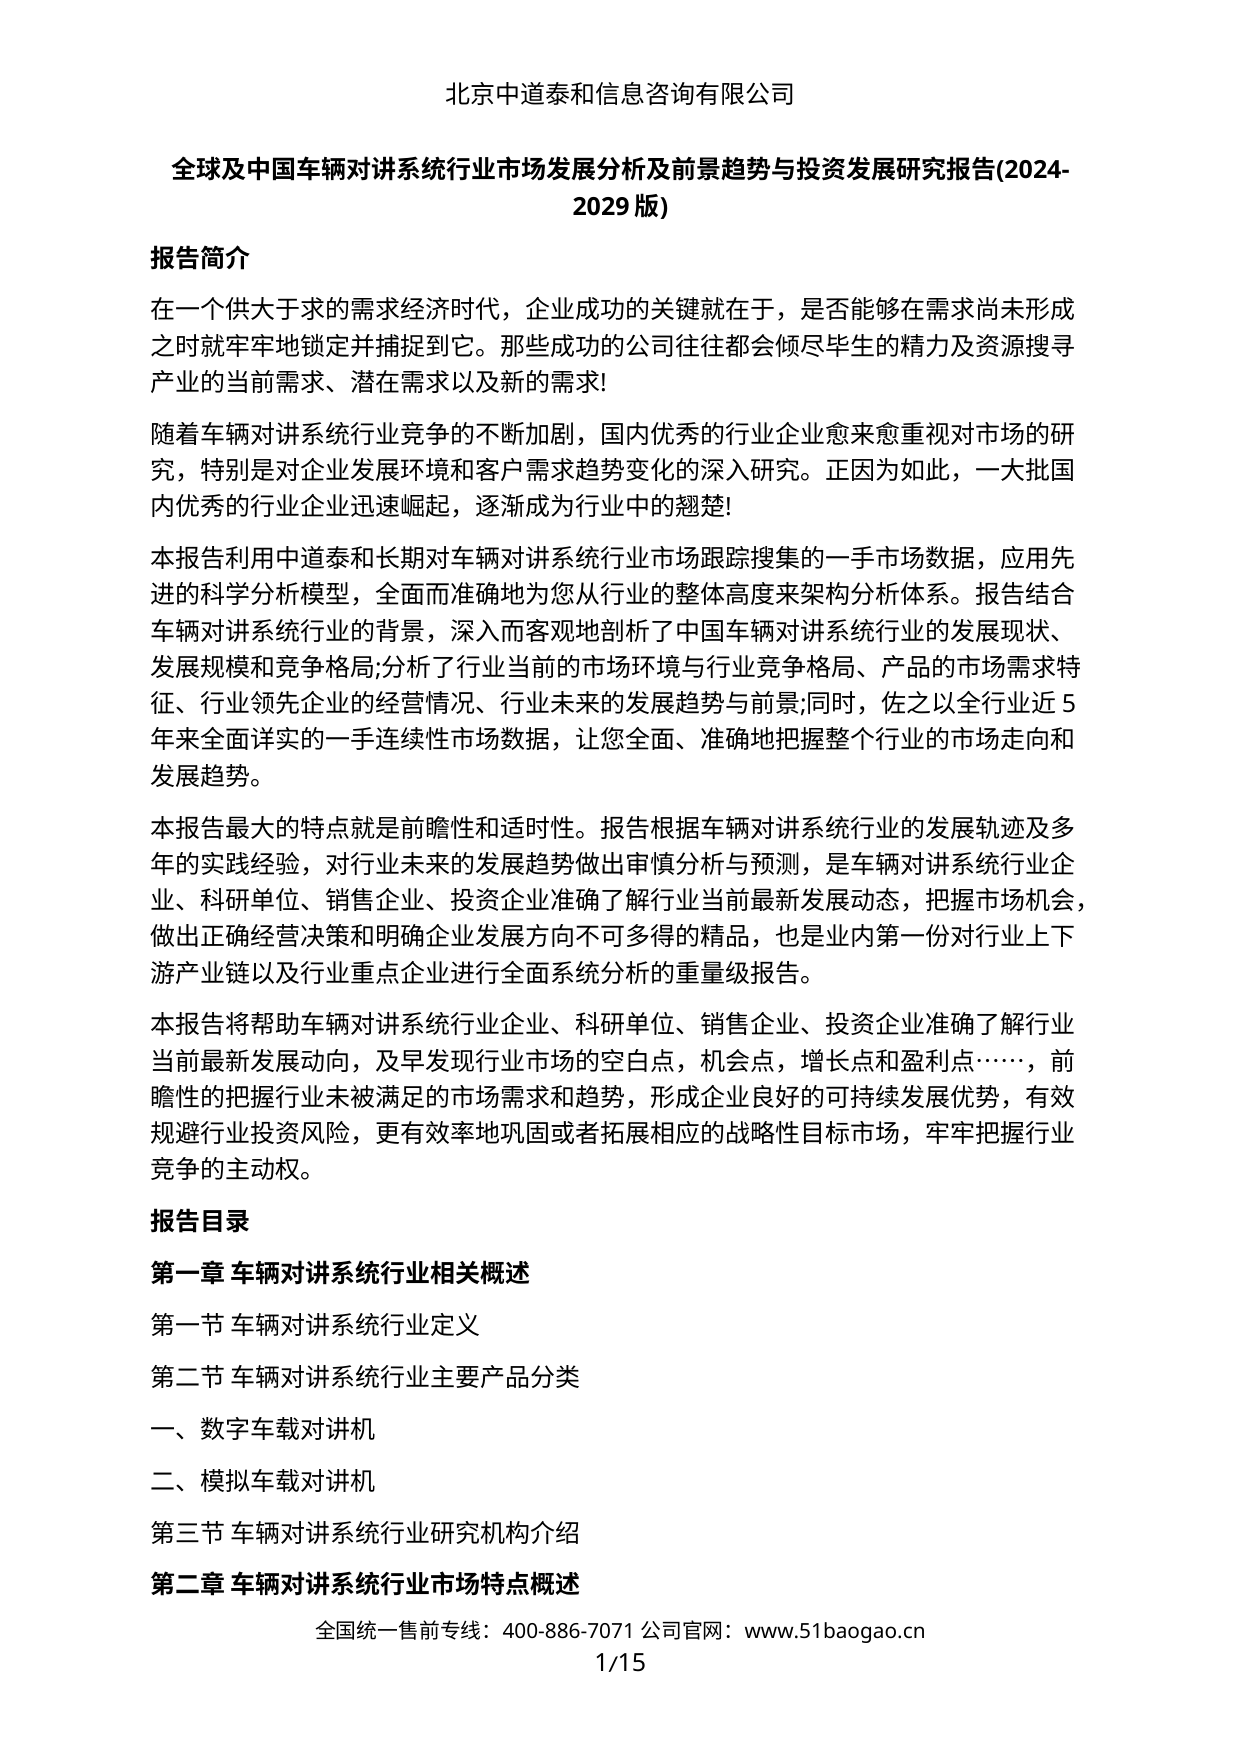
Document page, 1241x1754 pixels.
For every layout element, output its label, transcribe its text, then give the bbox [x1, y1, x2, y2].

text 第一节 车辆对讲系统行业定义 [150, 1306, 1090, 1342]
text 本报告最大的特点就是前瞻性和适时性。报告根据车辆对讲系统行业的发展轨迹及多年的实践经验，对行业未来的发展趋势做出审慎分析与预测，是车辆对讲系统行业企业、科研单位、销售企业、投资企业准确了解行业当前最新发展动态，把握市场机会，做出正确经营决策和明确企业发展方向不可多得的精品，也是业内第一份对行业上下游产业链以及行业重点企业进行全面系统分析的重量级报告。 [150, 808, 1090, 989]
text 在一个供大于求的需求经济时代，企业成功的关键就在于，是否能够在需求尚未形成之时就牢牢地锁定并捕捉到它。那些成功的公司往往都会倾尽毕生的精力及资源搜寻产业的当前需求、潜在需求以及新的需求! [150, 290, 1090, 399]
text 报告简介 [150, 238, 1090, 274]
text 第二节 车辆对讲系统行业主要产品分类 [150, 1357, 1090, 1394]
text 本报告将帮助车辆对讲系统行业企业、科研单位、销售企业、投资企业准确了解行业当前最新发展动向，及早发现行业市场的空白点，机会点，增长点和盈利点……，前瞻性的把握行业未被满足的市场需求和趋势，形成企业良好的可持续发展优势，有效规避行业投资风险，更有效率地巩固或者拓展相应的战略性目标市场，牢牢把握行业竞争的主动权。 [150, 1005, 1090, 1186]
text 一、数字车载对讲机 [150, 1409, 1090, 1446]
text 第一章 车辆对讲系统行业相关概述 [150, 1254, 1090, 1290]
text 全球及中国车辆对讲系统行业市场发展分析及前景趋势与投资发展研究报告(2024-2029版) [150, 150, 1090, 222]
text 第二章 车辆对讲系统行业市场特点概述 [150, 1565, 1090, 1601]
text 本报告利用中道泰和长期对车辆对讲系统行业市场跟踪搜集的一手市场数据，应用先进的科学分析模型，全面而准确地为您从行业的整体高度来架构分析体系。报告结合车辆对讲系统行业的背景，深入而客观地剖析了中国车辆对讲系统行业的发展现状、发展规模和竞争格局;分析了行业当前的市场环境与行业竞争格局、产品的市场需求特征、行业领先企业的经营情况、行业未来的发展趋势与前景;同时，佐之以全行业近5年来全面详实的一手连续性市场数据，让您全面、准确地把握整个行业的市场走向和发展趋势。 [150, 539, 1090, 792]
text 报告目录 [150, 1202, 1090, 1238]
text 随着车辆对讲系统行业竞争的不断加剧，国内优秀的行业企业愈来愈重视对市场的研究，特别是对企业发展环境和客户需求趋势变化的深入研究。正因为如此，一大批国内优秀的行业企业迅速崛起，逐渐成为行业中的翘楚! [150, 414, 1090, 523]
text 第三节 车辆对讲系统行业研究机构介绍 [150, 1513, 1090, 1549]
text 二、模拟车载对讲机 [150, 1461, 1090, 1497]
